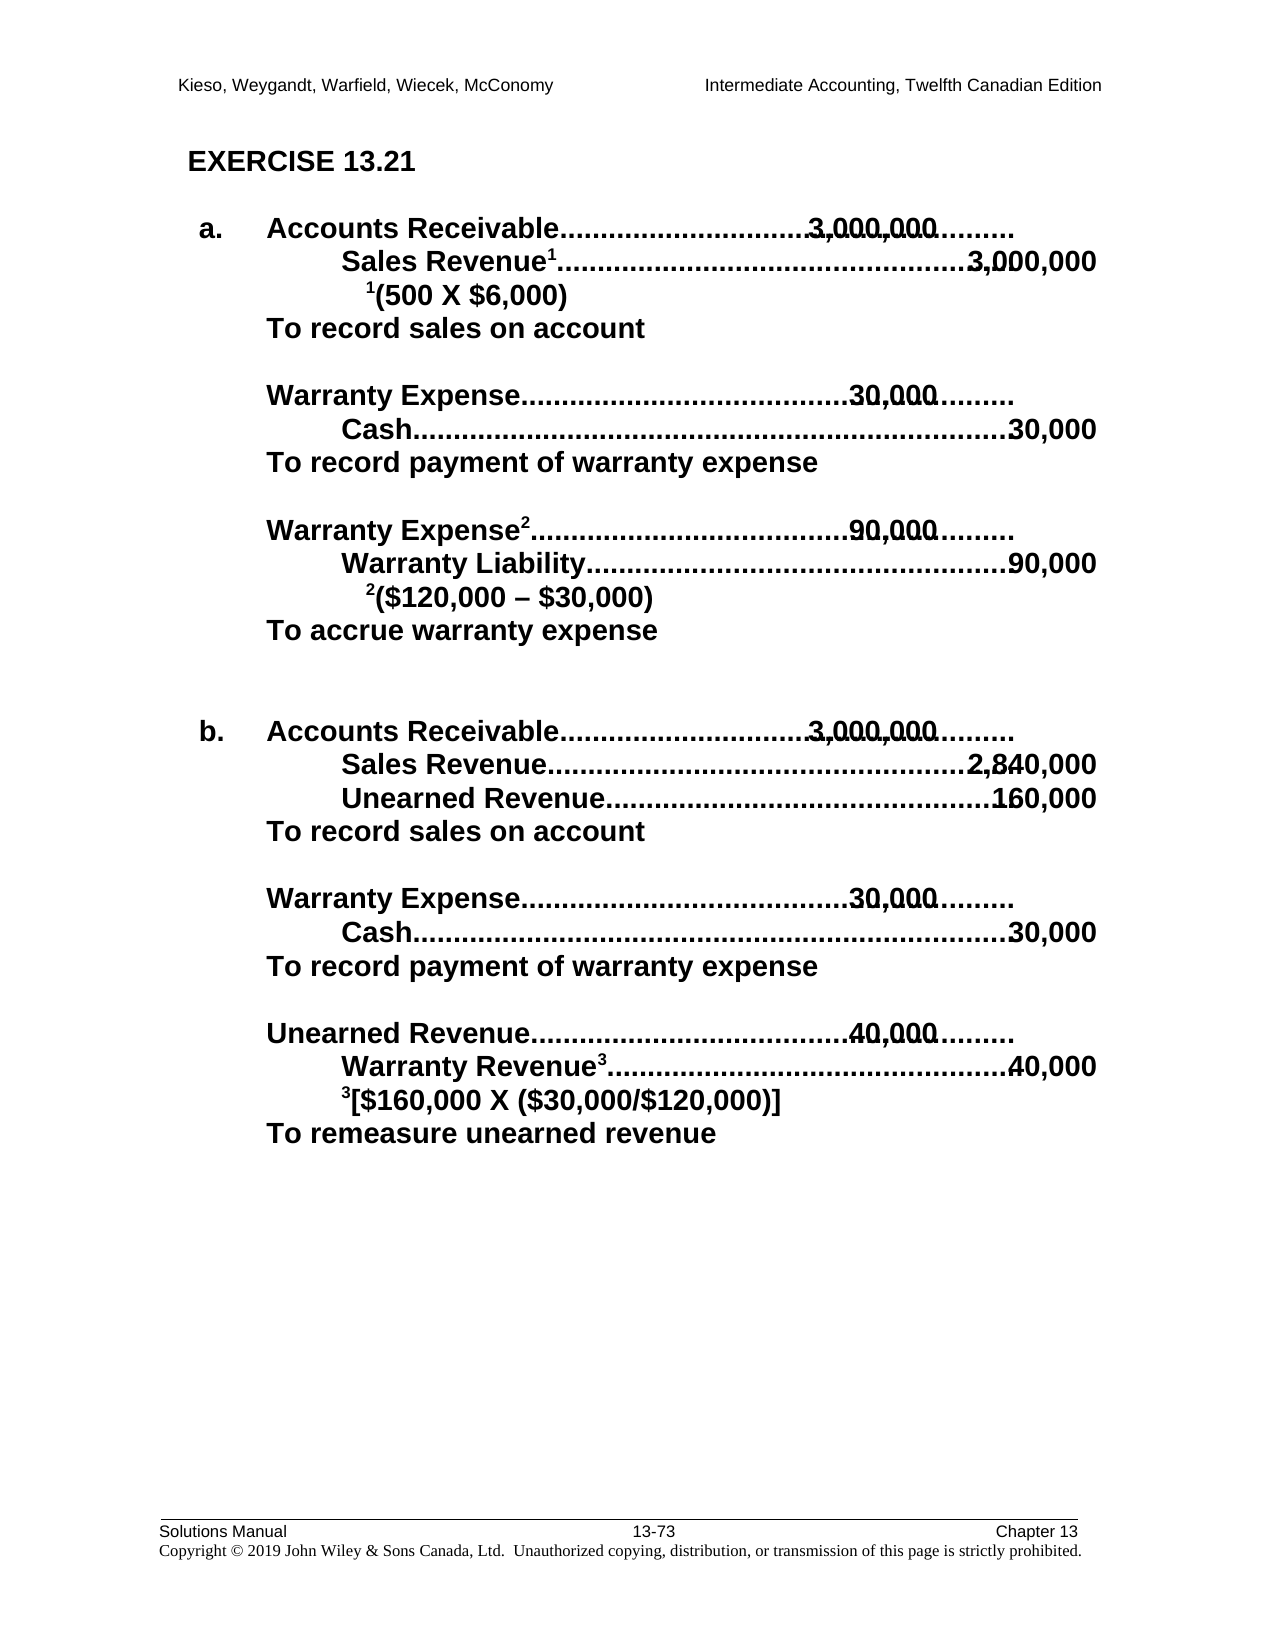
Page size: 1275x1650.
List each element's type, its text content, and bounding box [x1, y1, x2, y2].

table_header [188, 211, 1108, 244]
text EXERCISE 13.21 [187, 143, 1107, 177]
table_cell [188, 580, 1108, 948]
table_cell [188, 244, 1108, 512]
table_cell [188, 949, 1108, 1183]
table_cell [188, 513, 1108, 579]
